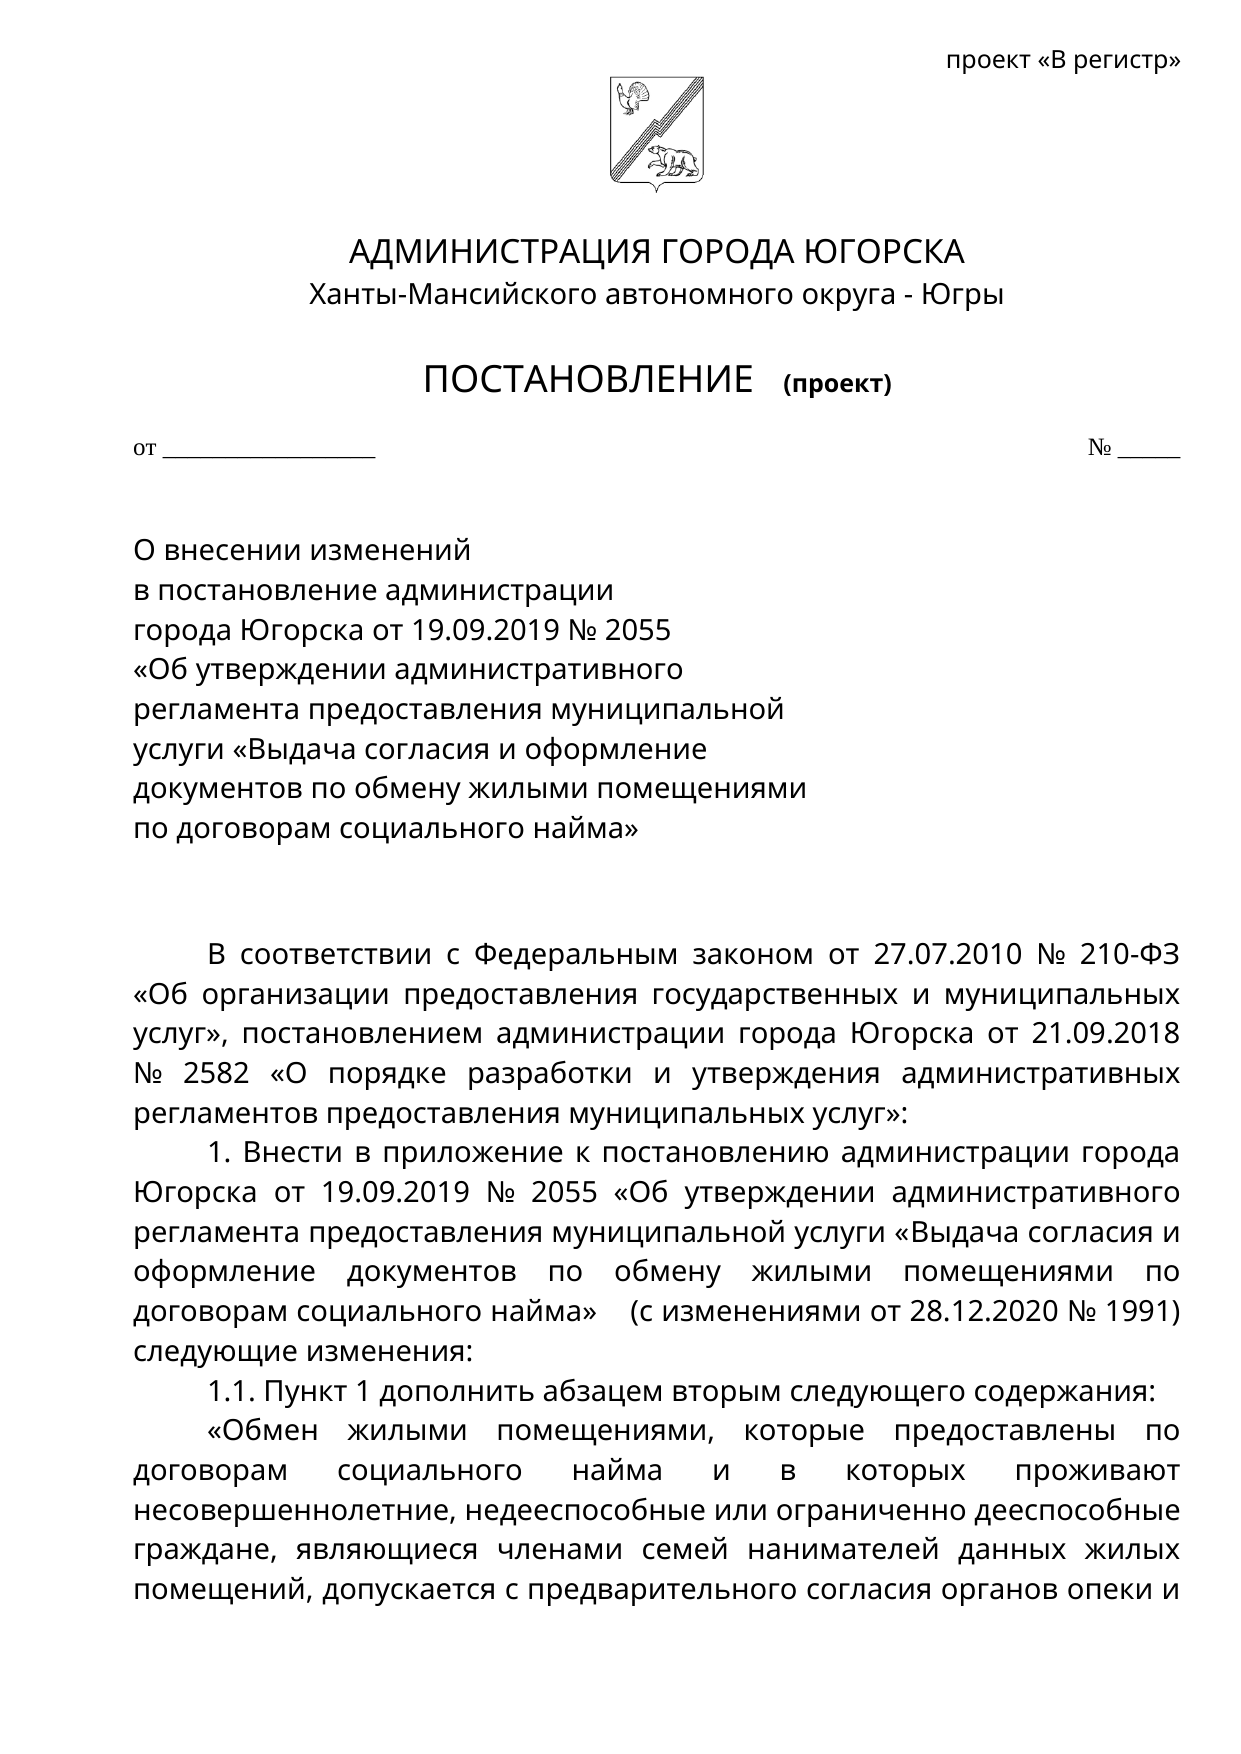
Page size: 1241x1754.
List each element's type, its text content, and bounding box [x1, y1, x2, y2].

list Ханты-Мансийского автономного округа - Югры [133, 273, 1181, 313]
text документов по обмену жилыми помещениями [133, 768, 1181, 807]
text по договорам социального найма» [133, 807, 1181, 847]
text В соответствии с Федеральным законом от 27.07.2010 № 210-ФЗ «Об организации предоставления государственных и муниципальных услуг», постановлением администрации города Югорска от 21.09.2018 № 2582 «О порядке разработки и утверждения административных регламентов предоставления муниципальных услуг»: [133, 933, 1181, 1132]
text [133, 1409, 1181, 1608]
text от _________________ № _____ [133, 432, 1181, 461]
text в постановление администрации [133, 569, 1181, 609]
text О внесении изменений [133, 529, 1181, 569]
text проект «В регистр» [133, 41, 1181, 75]
text 1. Внести в приложение к постановлению администрации города Югорска от 19.09.2019 № 2055 «Об утверждении административного регламента предоставления муниципальной услуги «Выдача согласия и оформление документов по обмену жилыми помещениями по договорам социального найма» (с изменениями от 28.12.2020 № 1991) следующие изменения: [133, 1132, 1181, 1370]
text «Об утверждении административного [133, 648, 1181, 688]
picture [609, 75, 705, 195]
list АДМИНИСТРАЦИЯ ГОРОДА ЮГОРСКА [133, 228, 1181, 273]
text 1.1. Пункт 1 дополнить абзацем вторым следующего содержания: [133, 1370, 1181, 1409]
list ПОСТАНОВЛЕНИЕ (проект) [133, 352, 1181, 403]
text регламента предоставления муниципальной [133, 688, 1181, 728]
text города Югорска от 19.09.2019 № 2055 [133, 609, 1181, 648]
text услуги «Выдача согласия и оформление [133, 728, 1181, 768]
